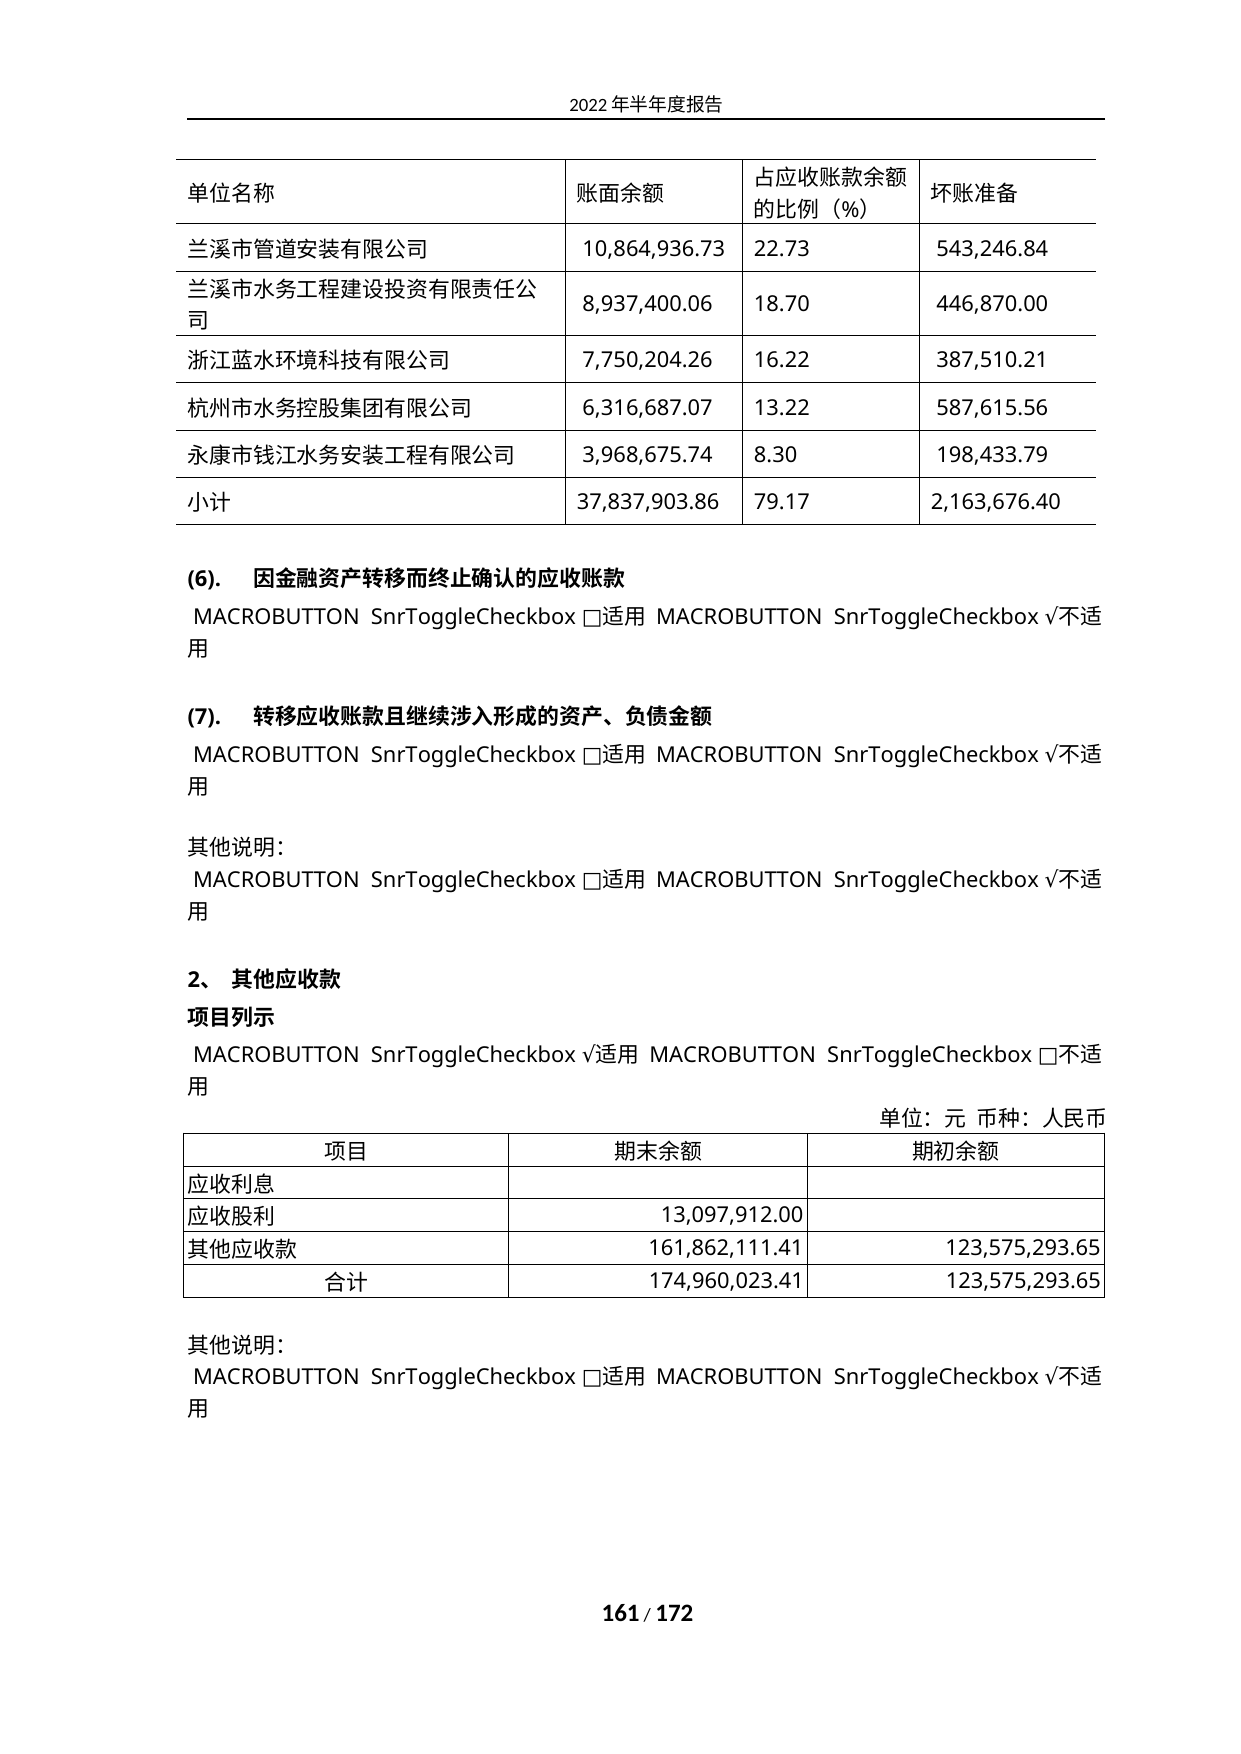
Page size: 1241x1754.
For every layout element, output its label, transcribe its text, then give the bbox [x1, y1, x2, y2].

subtitle 其他应收款 [187, 962, 1107, 993]
